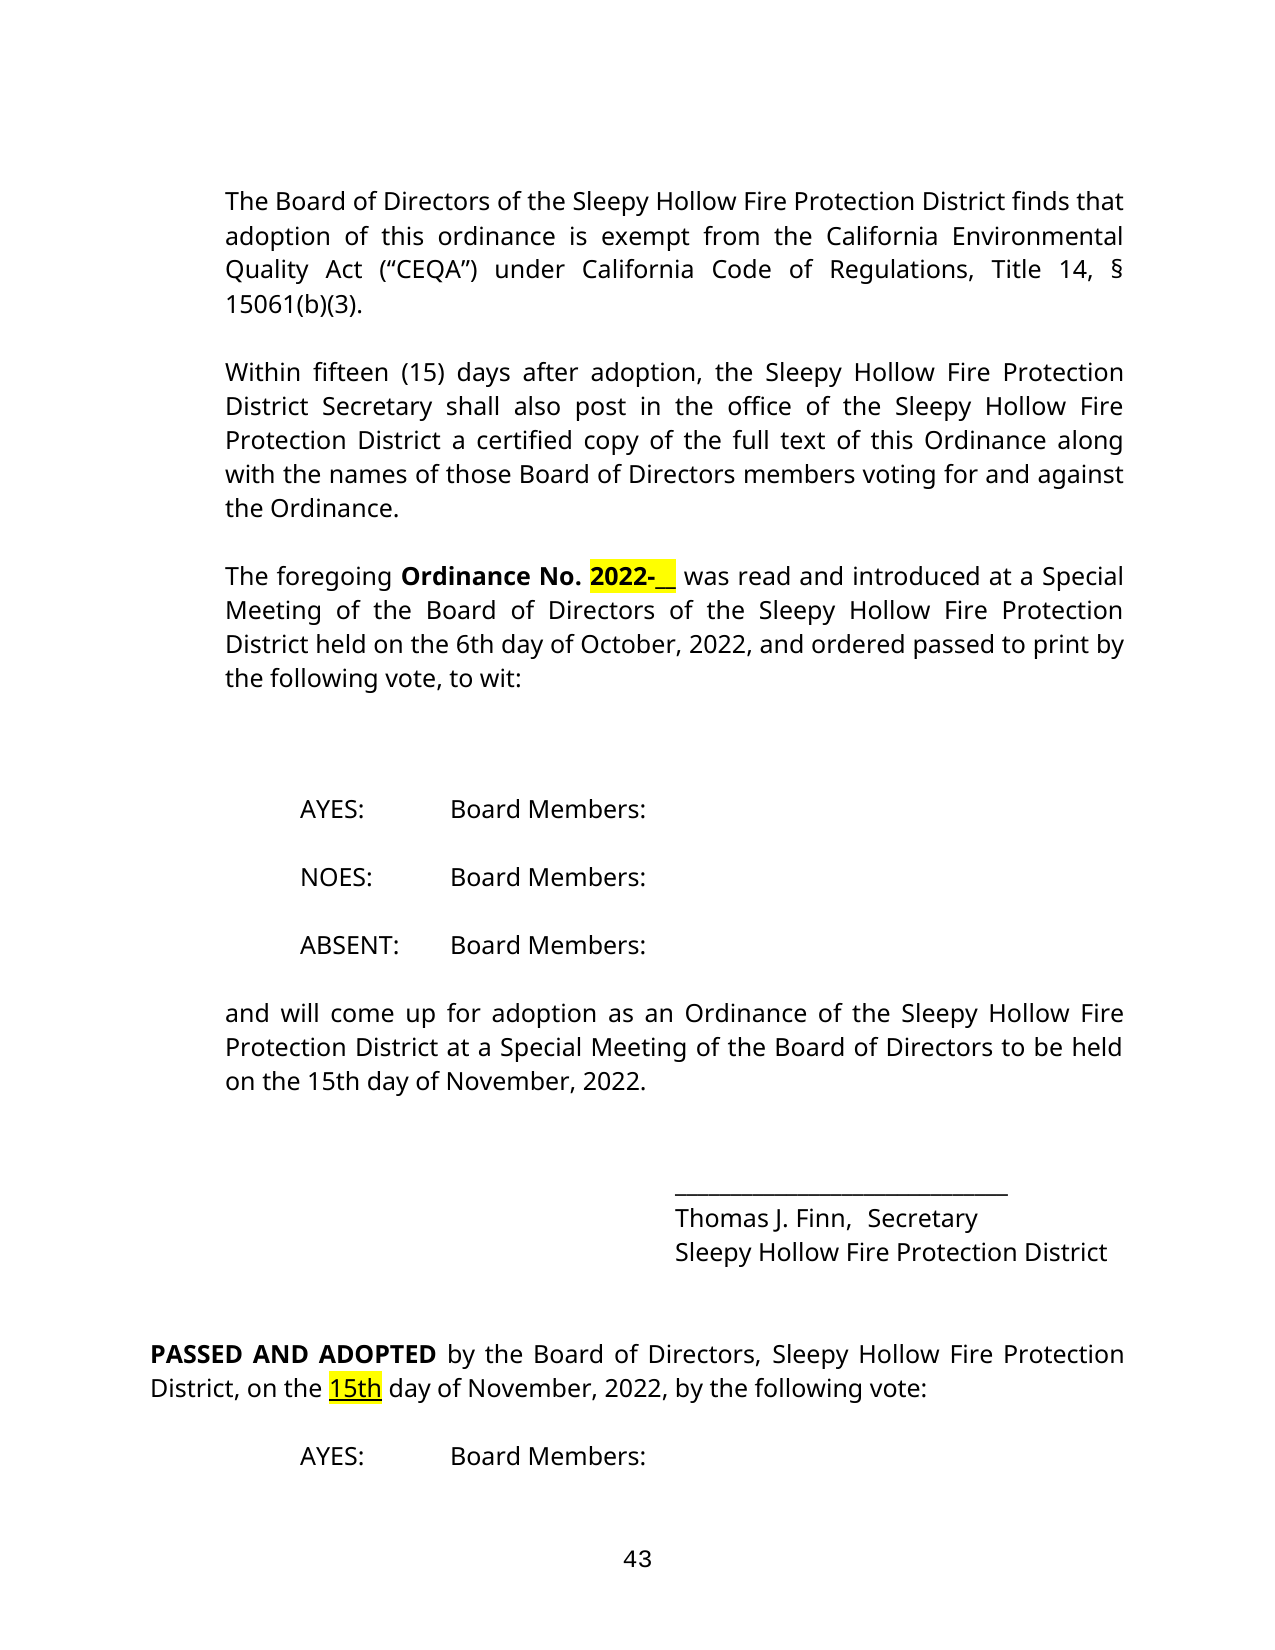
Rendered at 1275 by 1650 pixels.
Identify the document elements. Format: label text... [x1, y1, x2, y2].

text PASSED AND ADOPTED by the Board of Directors, Sleepy Hollow Fire Protection District, on the 15th day of November, 2022, by the following vote: [150, 1336, 1125, 1404]
text The foregoing Ordinance No. 2022-__ was read and introduced at a Special Meeting of the Board of Directors of the Sleepy Hollow Fire Protection District held on the 6th day of October, 2022, and ordered passed to print by the following vote, to wit: [225, 559, 1125, 695]
text Thomas J. Finn, Secretary [150, 1200, 1125, 1234]
text ABSENT: Board Members: [150, 928, 1125, 962]
text The Board of Directors of the Sleepy Hollow Fire Protection District finds that adoption of this ordinance is exempt from the California Environmental Quality Act (“CEQA”) under California Code of Regulations, Title 14, § 15061(b)(3). [225, 184, 1125, 320]
text ______________________________ [150, 1166, 1125, 1200]
text Within fifteen (15) days after adoption, the Sleepy Hollow Fire Protection District Secretary shall also post in the office of the Sleepy Hollow Fire Protection District a certified copy of the full text of this Ordinance along with the names of those Board of Directors members voting for and against the Ordinance. [225, 354, 1125, 525]
text NOES: Board Members: [150, 859, 1125, 894]
text AYES: Board Members: [150, 1439, 1125, 1473]
text and will come up for adoption as an Ordinance of the Sleepy Hollow Fire Protection District at a Special Meeting of the Board of Directors to be held on the 15th day of November, 2022. [225, 996, 1125, 1098]
text AYES: Board Members: [150, 791, 1125, 826]
text Sleepy Hollow Fire Protection District [150, 1234, 1125, 1268]
